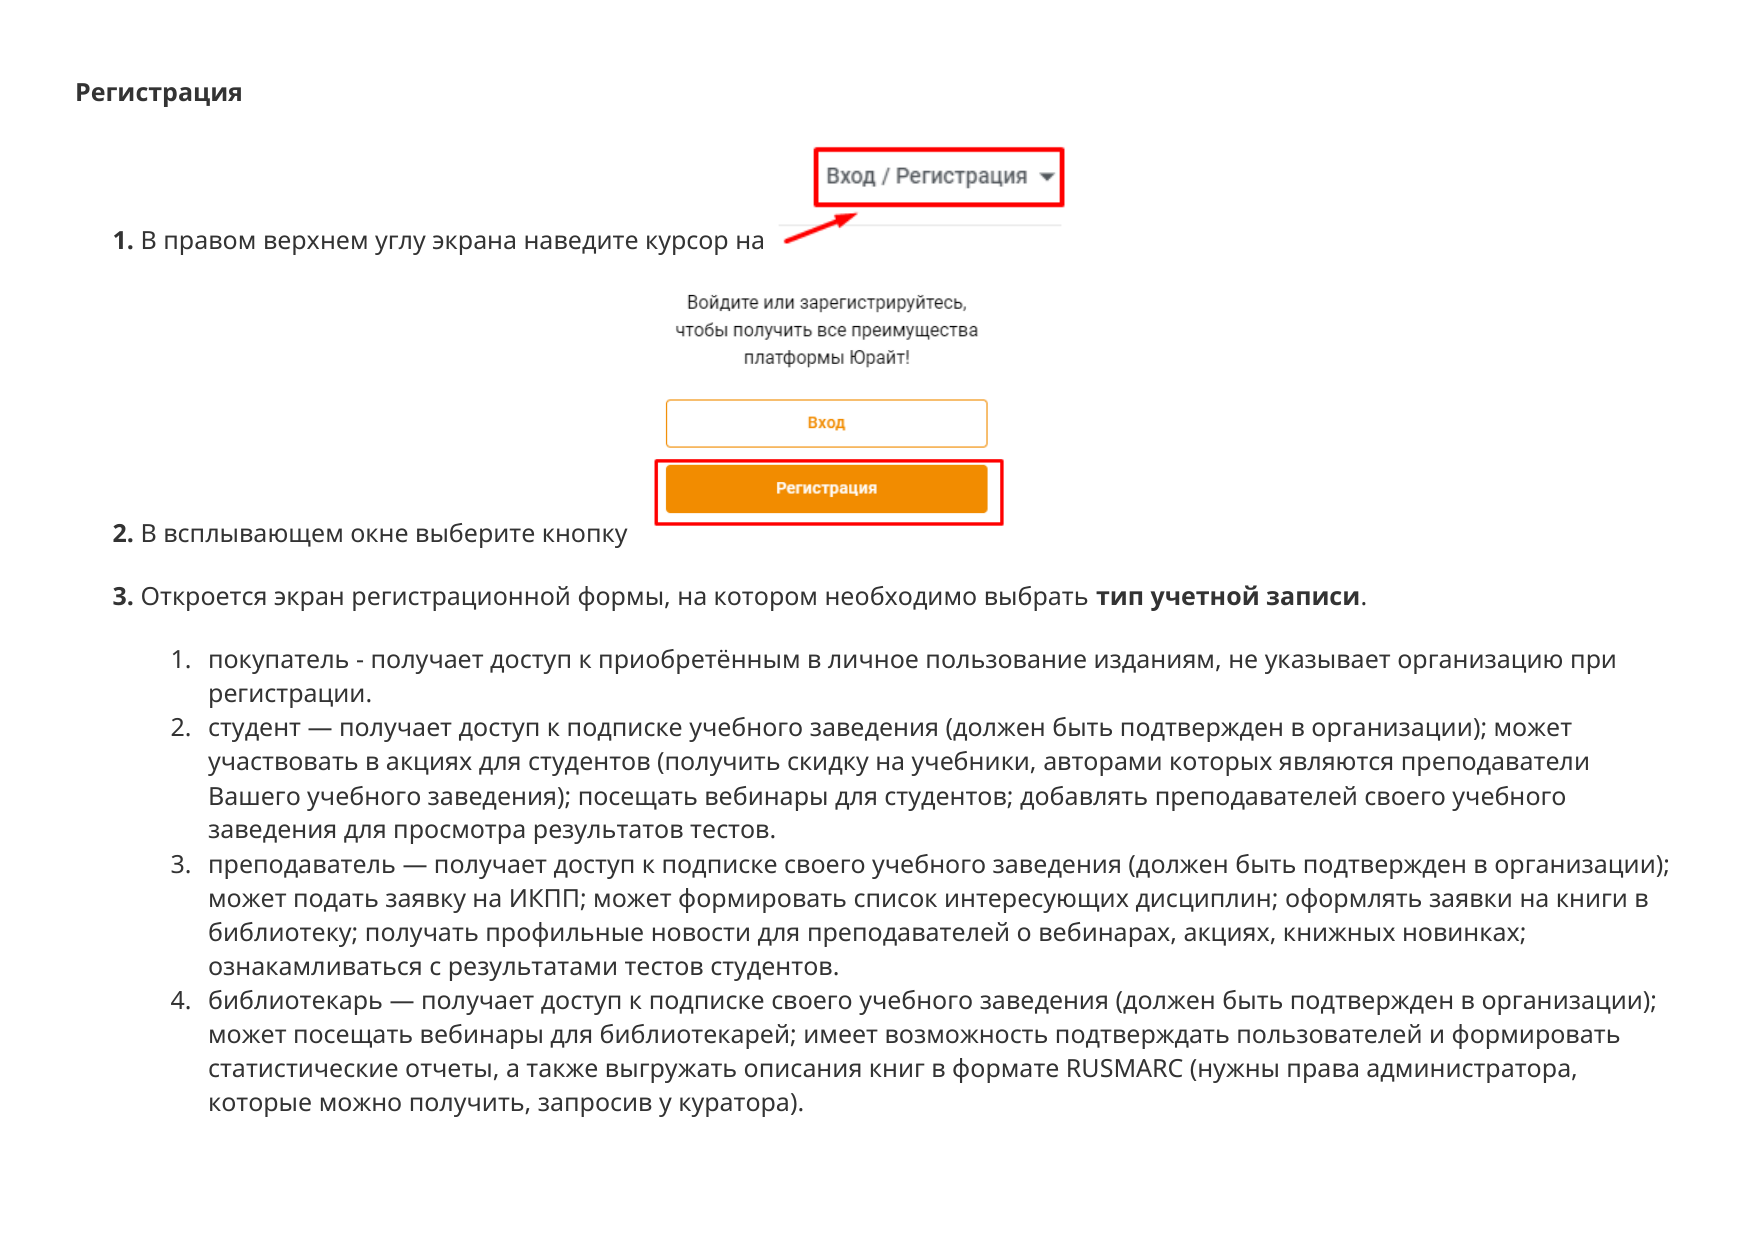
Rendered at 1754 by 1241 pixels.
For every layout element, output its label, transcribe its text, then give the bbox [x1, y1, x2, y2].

text Регистрация [75, 75, 1679, 109]
text 3. Откроется экран регистрационной формы, на котором необходимо выбрать тип учетной записи. [112, 579, 1679, 613]
list библиотекарь — получает доступ к подписке своего учебного заведения (должен быть подтвержден в организации); может посещать вебинары для библиотекарей; имеет возможность подтверждать пользователей и формировать статистические отчеты, а также выгружать описания книг в формате RUSMARC (нужны права администратора, которые можно получить, запросив у куратора). [170, 982, 1679, 1119]
list покупатель - получает доступ к приобретённым в личное пользование изданиям, не указывает организацию при регистрации. [170, 642, 1679, 710]
picture [634, 256, 1022, 543]
text 1. В правом верхнем углу экрана наведите курсор на 2. В всплывающем окне выберите кнопку [112, 138, 1679, 549]
list преподаватель — получает доступ к подписке своего учебного заведения (должен быть подтвержден в организации); может подать заявку на ИКПП; может формировать список интересующих дисциплин; оформлять заявки на книги в библиотеку; получать профильные новости для преподавателей о вебинарах, акциях, книжных новинках; ознакамливаться с результатами тестов студентов. [170, 846, 1679, 982]
list студент — получает доступ к подписке учебного заведения (должен быть подтвержден в организации); может участвовать в акциях для студентов (получить скидку на учебники, авторами которых являются преподаватели Вашего учебного заведения); посещать вебинары для студентов; добавлять преподавателей своего учебного заведения для просмотра результатов тестов. [170, 710, 1679, 846]
picture [778, 138, 1071, 250]
